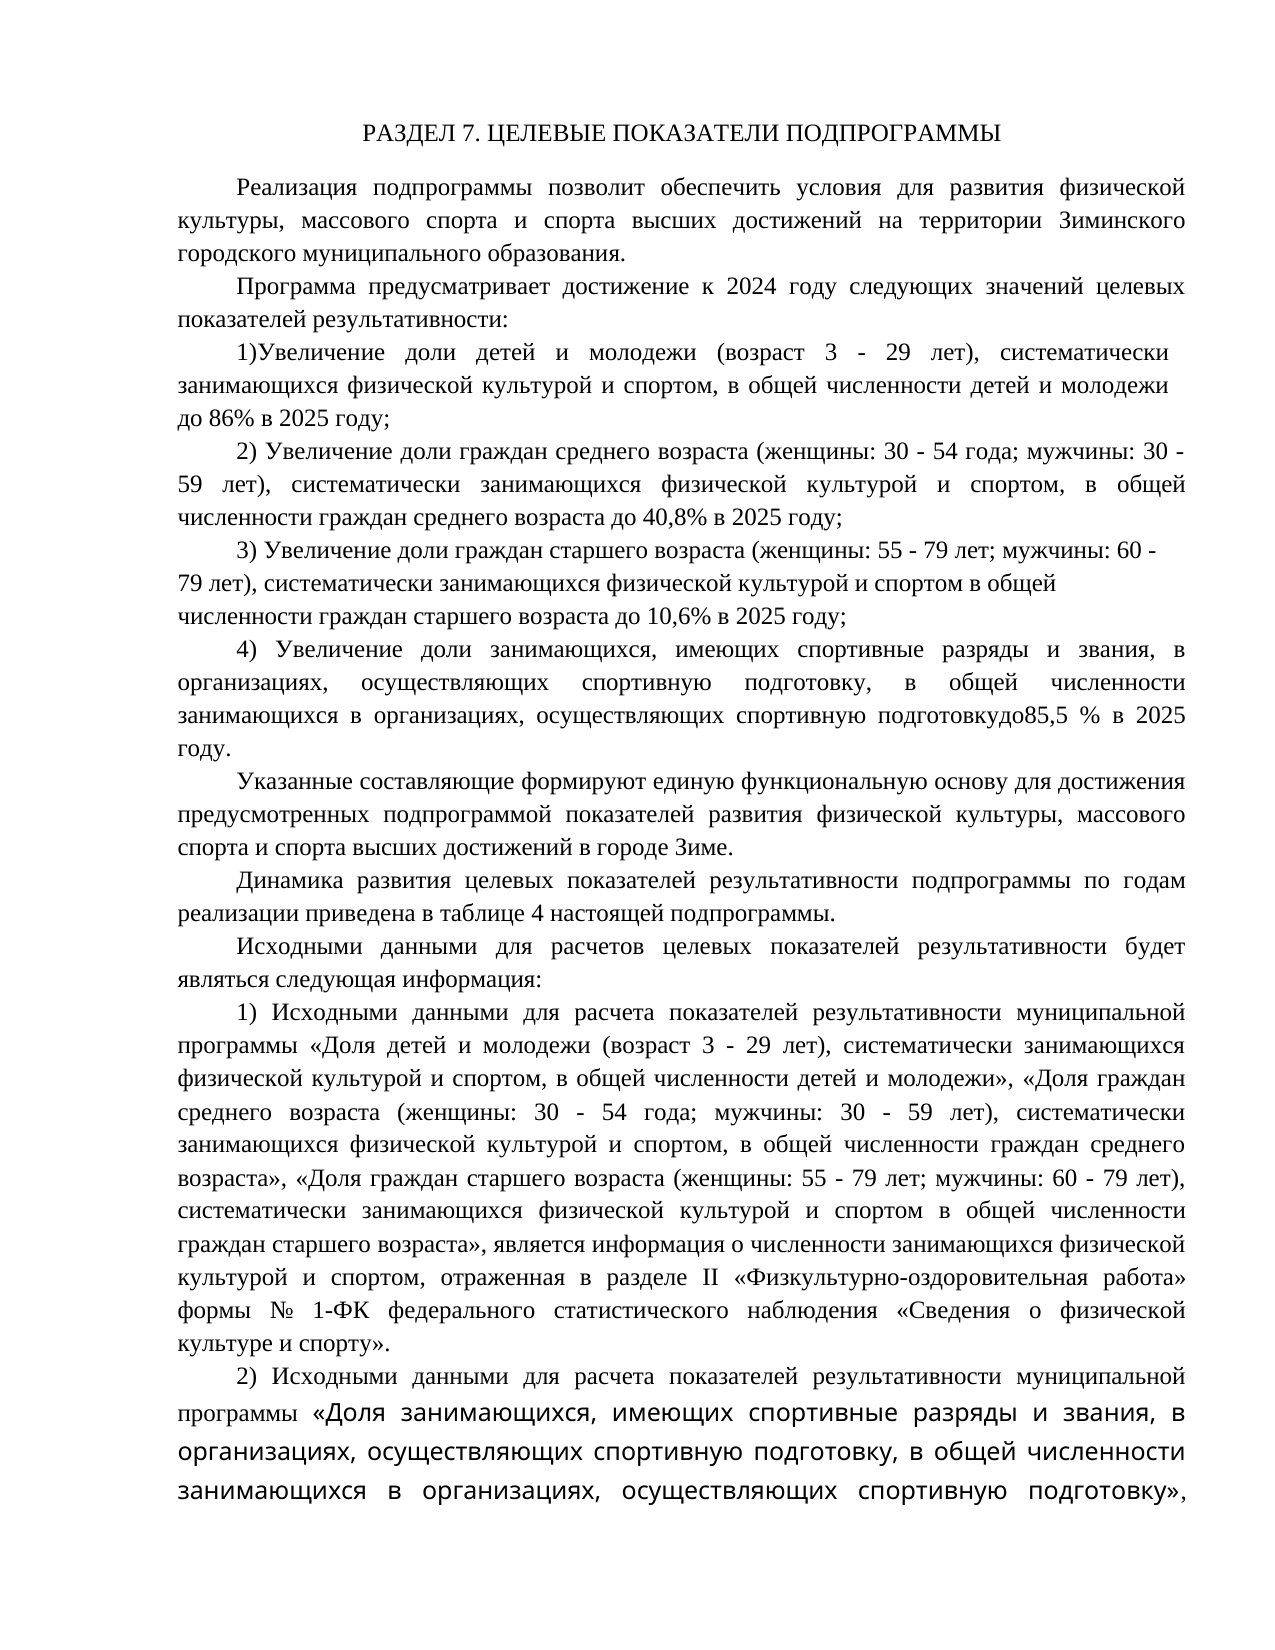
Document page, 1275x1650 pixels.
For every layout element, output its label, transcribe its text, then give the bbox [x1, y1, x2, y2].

text Динамика развития целевых показателей результативности подпрограммы по годам реализации приведена в таблице 4 настоящей подпрограммы. [177, 865, 1186, 927]
text Программа предусматривает достижение к 2024 году следующих значений целевых показателей результативности: [177, 271, 1186, 333]
text РАЗДЕЛ 7. ЦЕЛЕВЫЕ ПОКАЗАТЕЛИ ПОДПРОГРАММЫ [177, 118, 1186, 147]
text 1) Исходными данными для расчета показателей результативности муниципальной программы «Доля детей и молодежи (возраст 3 - 29 лет), систематически занимающихся физической культурой и спортом, в общей численности детей и молодежи», «Доля граждан среднего возраста (женщины: 30 - 54 года; мужчины: 30 - 59 лет), систематически занимающихся физической культурой и спортом, в общей численности граждан среднего возраста», «Доля граждан старшего возраста (женщины: 55 - 79 лет; мужчины: 60 - 79 лет), систематически занимающихся физической культурой и спортом в общей численности граждан старшего возраста», является информация о численности занимающихся физической культурой и спортом, отраженная в разделе II «Физкультурно-оздоровительная работа» формы № 1-ФК федерального статистического наблюдения «Сведения о физической культуре и спорту». [177, 997, 1186, 1356]
text 2) Увеличение доли граждан среднего возраста (женщины: 30 - 54 года; мужчины: 30 - 59 лет), систематически занимающихся физической культурой и спортом, в общей численности граждан среднего возраста до 40,8% в 2025 году; [177, 436, 1186, 531]
text Указанные составляющие формируют единую функциональную основу для достижения предусмотренных подпрограммой показателей развития физической культуры, массового спорта и спорта высших достижений в городе Зиме. [177, 766, 1186, 861]
text 4) Увеличение доли занимающихся, имеющих спортивные разряды и звания, в организациях, осуществляющих спортивную подготовку, в общей численности занимающихся в организациях, осуществляющих спортивную подготовкудо85,5 % в 2025 году. [177, 634, 1186, 762]
text 3) Увеличение доли граждан старшего возраста (женщины: 55 - 79 лет; мужчины: 60 - 79 лет), систематически занимающихся физической культурой и спортом в общей численности граждан старшего возраста до 10,6% в 2025 году; [177, 535, 1186, 630]
text 1)Увеличение доли детей и молодежи (возраст 3 - 29 лет), систематически занимающихся физической культурой и спортом, в общей численности детей и молодежи до 86% в 2025 году; [177, 337, 1170, 432]
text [177, 1361, 1186, 1507]
list Исходными данными для расчетов целевых показателей результативности будет являться следующая информация: [177, 931, 1186, 993]
text Реализация подпрограммы позволит обеспечить условия для развития физической культуры, массового спорта и спорта высших достижений на территории Зиминского городского муниципального образования. [177, 172, 1186, 267]
